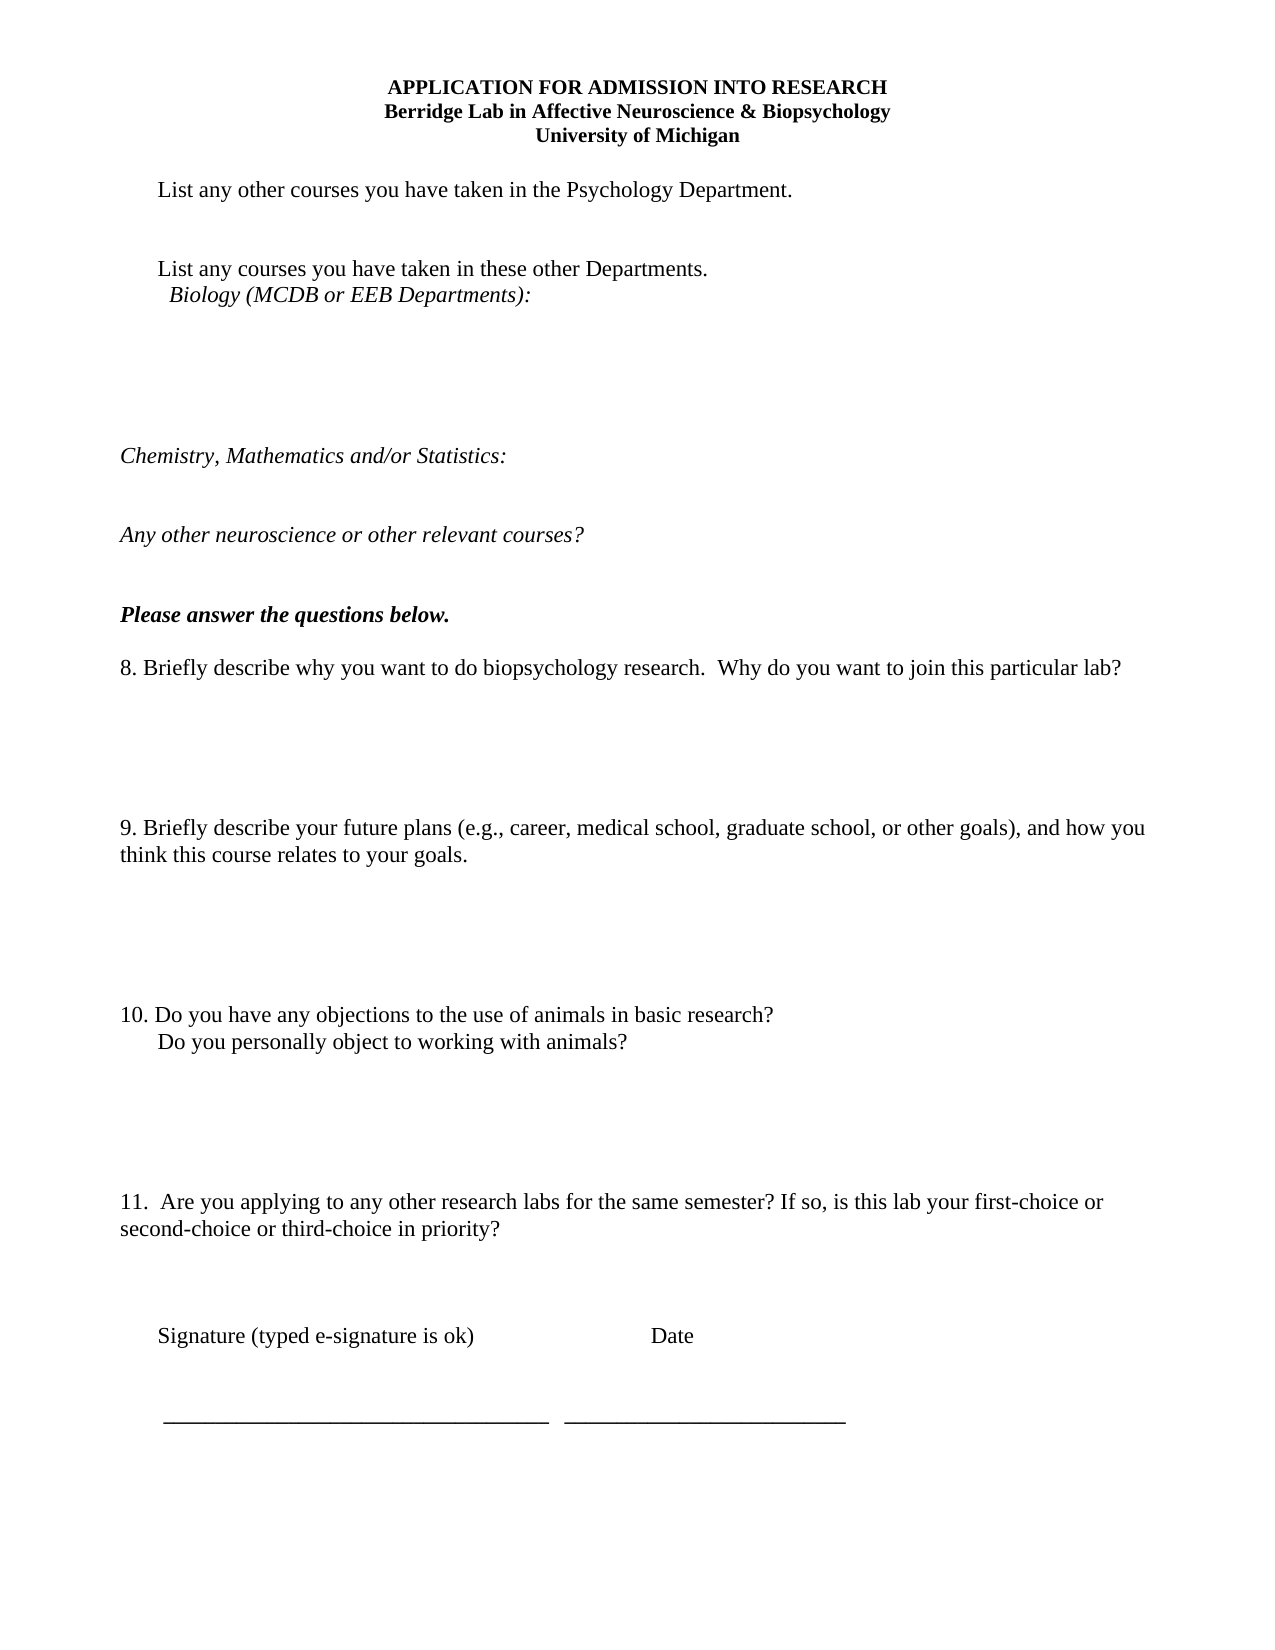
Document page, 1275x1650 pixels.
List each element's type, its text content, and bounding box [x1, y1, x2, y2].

text Do you personally object to working with animals? [157, 1028, 1155, 1136]
text 9. Briefly describe your future plans (e.g., career, medical school, graduate school, or other goals), and how you think this course relates to your goals. [120, 814, 1155, 922]
text 11. Are you applying to any other research labs for the same semester? If so, is this lab your first-choice or second-choice or third-choice in priority? [120, 1188, 1155, 1296]
text 10. Do you have any objections to the use of animals in basic research? [120, 1001, 1155, 1028]
text _____________________________________ ___________________________ [157, 1401, 1155, 1426]
text Chemistry, Mathematics and/or Statistics: Any other neuroscience or other relevant courses? Please answer the questions below. 8. Briefly describe why you want to do biopsychology research. Why do you want to join this particular lab? [120, 442, 1155, 762]
text Signature (typed e-signature is ok) Date [120, 1322, 1155, 1349]
text List any other courses you have taken in the Psychology Department. List any courses you have taken in these other Departments. Biology (MCDB or EEB Departments): [157, 176, 1155, 363]
